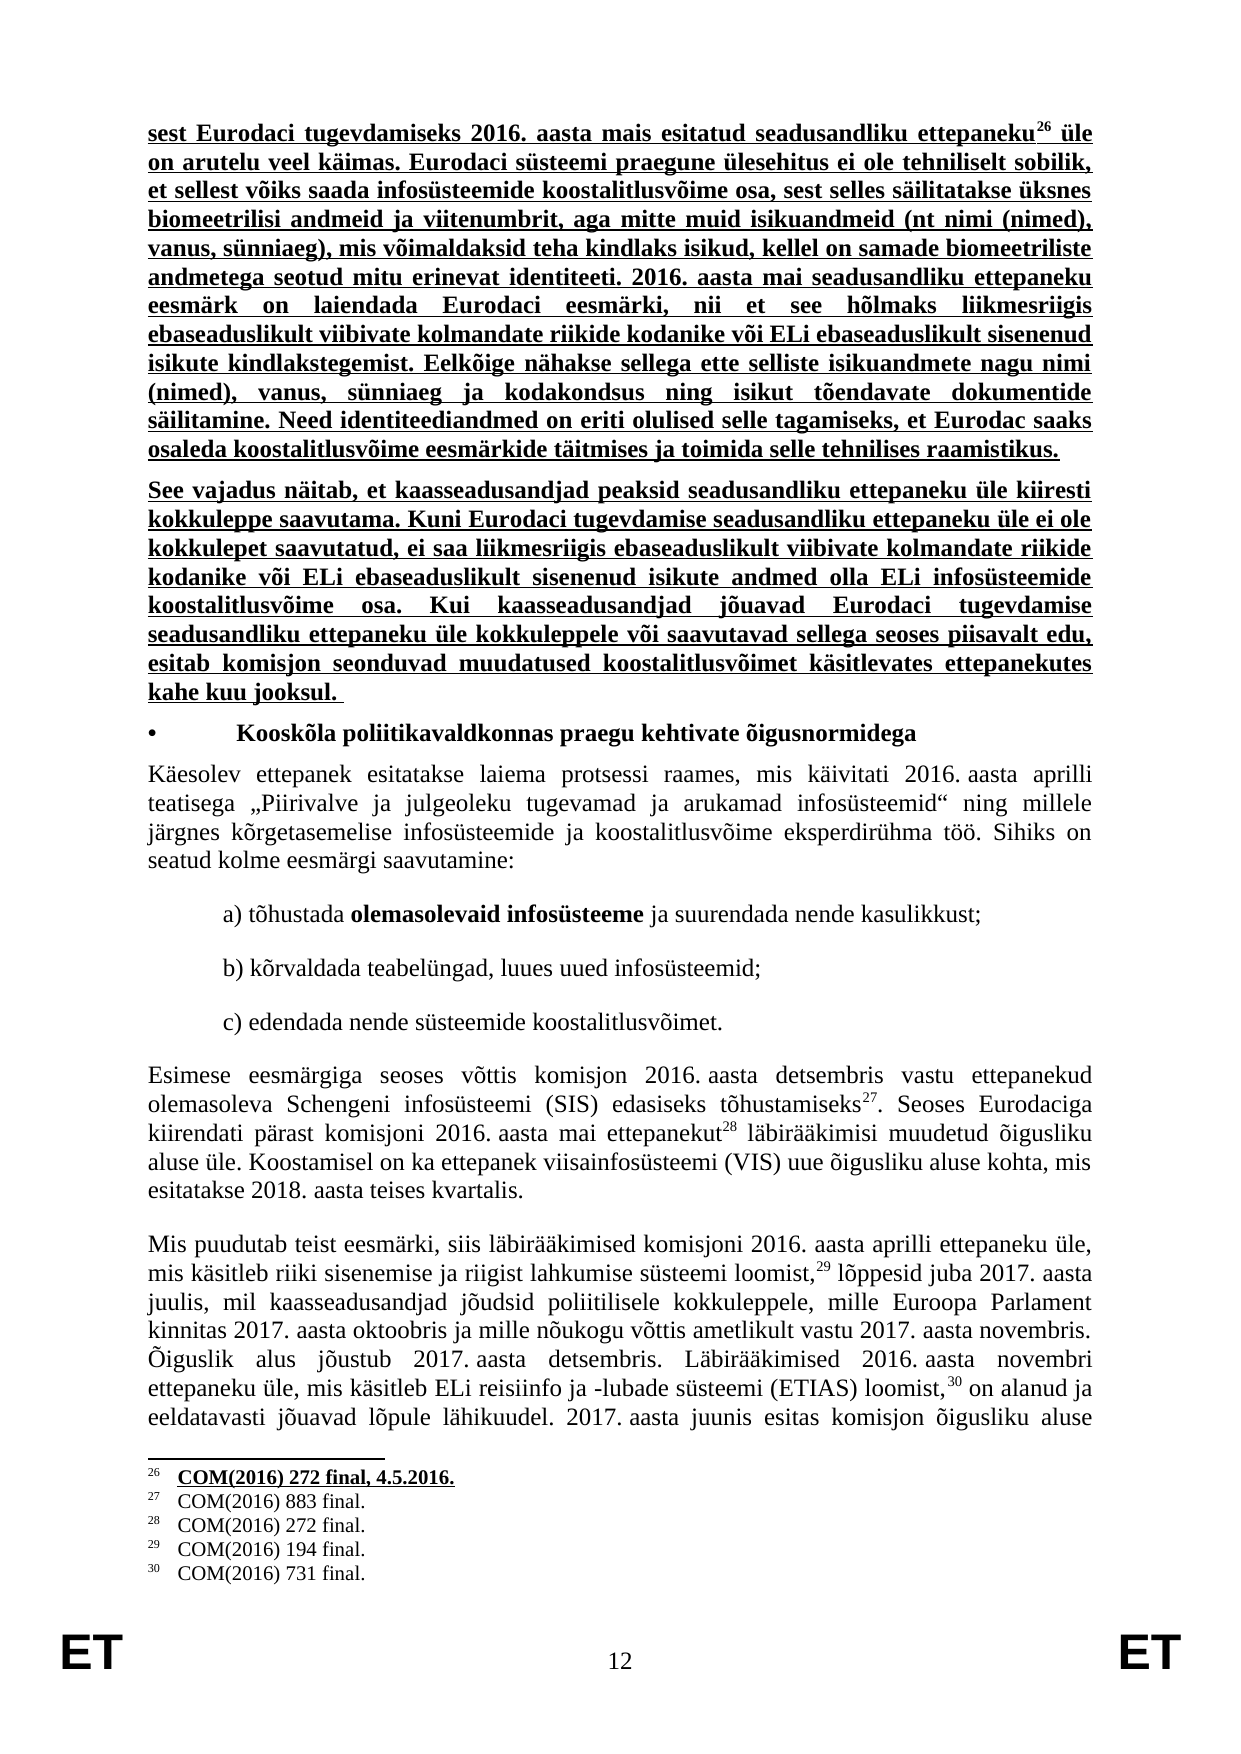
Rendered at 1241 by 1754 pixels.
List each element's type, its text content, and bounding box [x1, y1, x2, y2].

subtitle • Kooskõla poliitikavaldkonnas praegu kehtivate õigusnormidega [148, 718, 1093, 747]
text a) tõhustada olemasolevaid infosüsteeme ja suurendada nende kasulikkust; [223, 899, 1093, 928]
text Esimese eesmärgiga seoses võttis komisjon 2016. aasta detsembris vastu ettepanekud olemasoleva Schengeni infosüsteemi (SIS) edasiseks tõhustamiseks. Seoses Eurodaciga kiirendati pärast komisjoni 2016. aasta mai ettepanekut läbirääkimisi muudetud õigusliku aluse üle. Koostamisel on ka ettepanek viisainfosüsteemi (VIS) uue õigusliku aluse kohta, mis esitatakse 2018. aasta teises kvartalis. [148, 1061, 1093, 1204]
text Käesolev ettepanek esitatakse laiema protsessi raames, mis käivitati 2016. aasta aprilli teatisega „Piirivalve ja julgeoleku tugevamad ja arukamad infosüsteemid“ ning millele järgnes kõrgetasemelise infosüsteemide ja koostalitlusvõime eksperdirühma töö. Sihiks on seatud kolme eesmärgi saavutamine: [148, 759, 1093, 874]
text b) kõrvaldada teabelüngad, luues uued infosüsteemid; [223, 953, 1093, 982]
text c) edendada nende süsteemide koostalitlusvõimet. [223, 1007, 1093, 1036]
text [148, 144, 1093, 172]
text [148, 1229, 1093, 1431]
text See vajadus näitab, et kaasseadusandjad peaksid seadusandliku ettepaneku üle kiiresti kokkuleppe saavutama. Kuni Eurodaci tugevdamise seadusandliku ettepaneku üle ei ole kokkulepet saavutatud, ei saa liikmesriigis ebaseaduslikult viibivate kolmandate riikide kodanike või ELi ebaseaduslikult sisenenud isikute andmed olla ELi infosüsteemide koostalitlusvõime osa. Kui kaasseadusandjad jõuavad Eurodaci tugevdamise seadusandliku ettepaneku üle kokkuleppele või saavutavad sellega seoses piisavalt edu, esitab komisjon seonduvad muudatused koostalitlusvõimet käsitlevates ettepanekutes kahe kuu jooksul. [148, 476, 1093, 558]
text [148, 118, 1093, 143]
